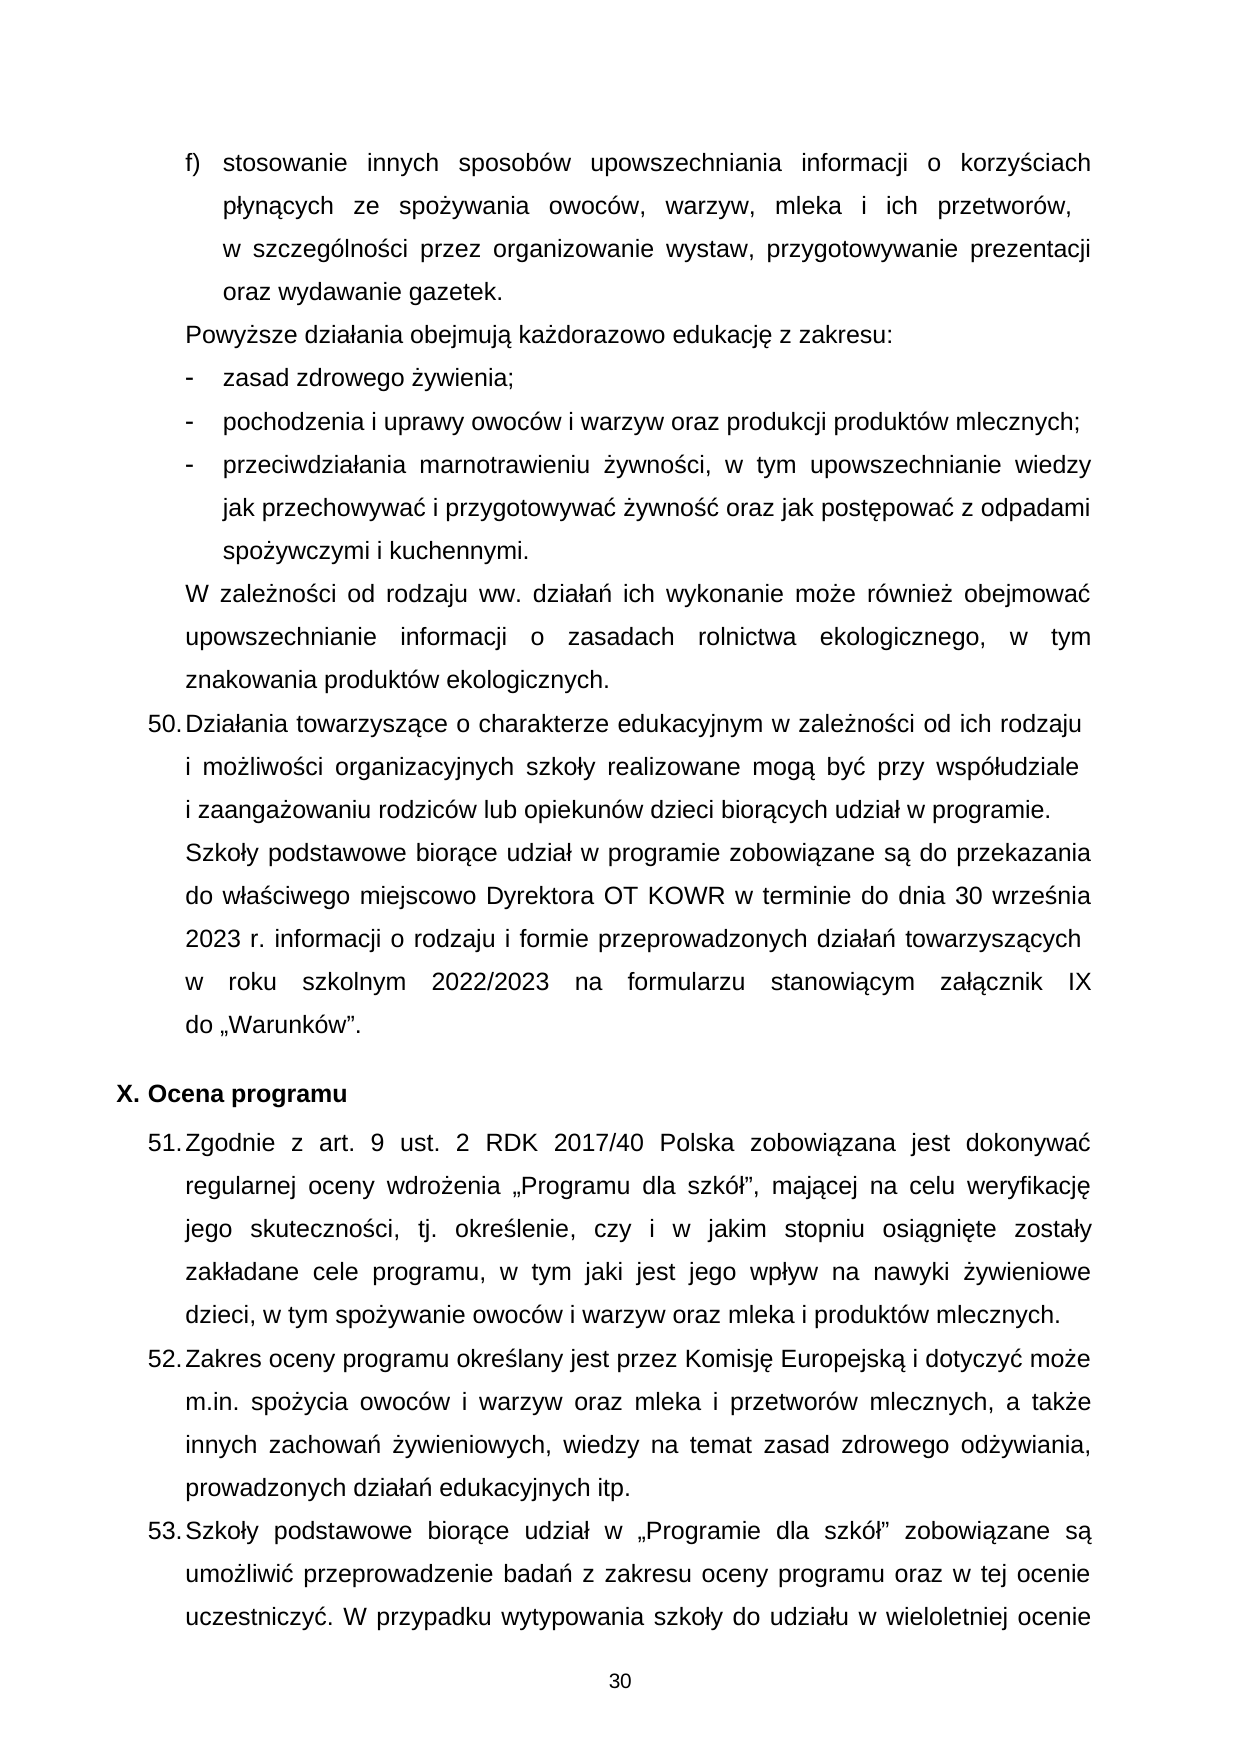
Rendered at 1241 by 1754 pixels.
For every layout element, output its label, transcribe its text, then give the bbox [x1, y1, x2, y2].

list zasad zdrowego żywienia; [185, 363, 1092, 392]
text Powyższe działania obejmują każdorazowo edukację z zakresu: [185, 320, 1092, 349]
list pochodzenia i uprawy owoców i warzyw oraz produkcji produktów mlecznych; [185, 407, 1092, 435]
list Działania towarzyszące o charakterze edukacyjnym w zależności od ich rodzaju i możliwości organizacyjnych szkoły realizowane mogą być przy współudziale i zaangażowaniu rodziców lub opiekunów dzieci biorących udział w programie. [148, 709, 1092, 824]
text Szkoły podstawowe biorące udział w programie zobowiązane są do przekazania do właściwego miejscowo Dyrektora OT KOWR w terminie do dnia 30 września 2023 r. informacji o rodzaju i formie przeprowadzonych działań towarzyszących w roku szkolnym 2022/2023 na formularzu stanowiącym załącznik IX do „Warunków”. [185, 838, 1092, 1039]
list Zgodnie z art. 9 ust. 2 RDK 2017/40 Polska zobowiązana jest dokonywać regularnej oceny wdrożenia „Programu dla szkół”, mającej na celu weryfikację jego skuteczności, tj. określenie, czy i w jakim stopniu osiągnięte zostały zakładane cele programu, w tym jaki jest jego wpływ na nawyki żywieniowe dzieci, w tym spożywanie owoców i warzyw oraz mleka i produktów mlecznych. [148, 1128, 1092, 1329]
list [148, 1516, 1092, 1631]
list Zakres oceny programu określany jest przez Komisję Europejską i dotyczyć może m.in. spożycia owoców i warzyw oraz mleka i przetworów mlecznych, a także innych zachowań żywieniowych, wiedzy na temat zasad zdrowego odżywiania, prowadzonych działań edukacyjnych itp. [148, 1344, 1092, 1502]
list przeciwdziałania marnotrawieniu żywności, w tym upowszechnianie wiedzy jak przechowywać i przygotowywać żywność oraz jak postępować z odpadami spożywczymi i kuchennymi. [185, 450, 1092, 565]
subtitle Ocena programu [140, 1079, 1092, 1107]
list stosowanie innych sposobów upowszechniania informacji o korzyściach płynących ze spożywania owoców, warzyw, mleka i ich przetworów, w szczególności przez organizowanie wystaw, przygotowywanie prezentacji oraz wydawanie gazetek. [185, 148, 1092, 306]
text W zależności od rodzaju ww. działań ich wykonanie może również obejmować upowszechnianie informacji o zasadach rolnictwa ekologicznego, w tym znakowania produktów ekologicznych. [185, 579, 1092, 694]
